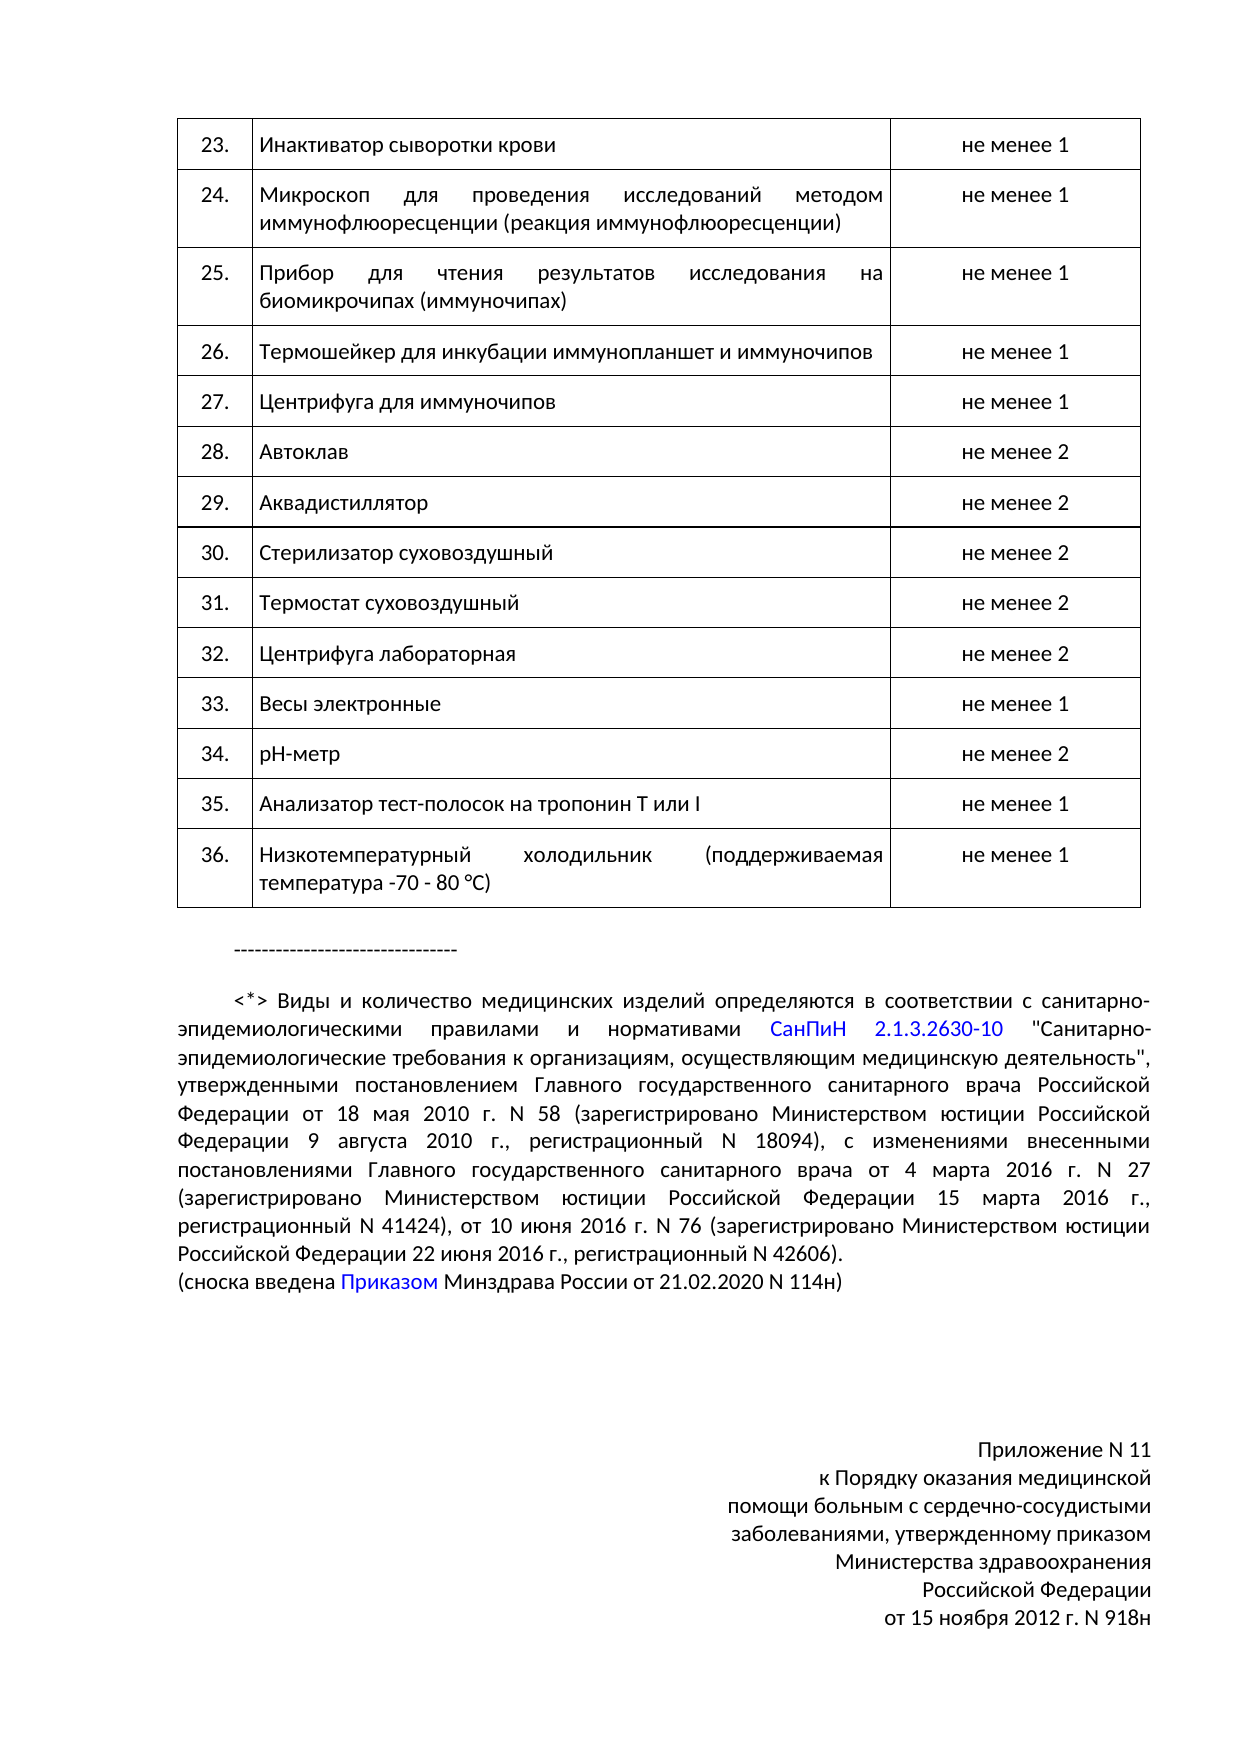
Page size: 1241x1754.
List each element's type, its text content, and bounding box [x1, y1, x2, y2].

table_cell Весы электронные [253, 678, 890, 728]
table_cell 23. [178, 119, 252, 168]
text к Порядку оказания медицинской [177, 1463, 1152, 1491]
table_cell не менее 1 [891, 779, 1140, 828]
table_cell 33. [178, 678, 252, 728]
table_cell не менее 1 [891, 170, 1140, 247]
table_cell pH-метр [253, 729, 890, 778]
table_cell 26. [178, 326, 252, 375]
table_cell не менее 2 [891, 528, 1140, 577]
table_cell 28. [178, 427, 252, 476]
table_cell Микроскоп для проведения исследований методом иммунофлюоресценции (реакция иммунофлюоресценции) [253, 170, 890, 247]
table_cell Инактиватор сыворотки крови [253, 119, 890, 168]
table_cell не менее 2 [891, 578, 1140, 627]
table_cell Аквадистиллятор [253, 477, 890, 526]
table_cell Центрифуга лабораторная [253, 628, 890, 677]
table_cell 34. [178, 729, 252, 778]
table_cell не менее 1 [891, 829, 1140, 907]
table_cell 27. [178, 376, 252, 426]
table_cell 24. [178, 170, 252, 247]
table_cell 31. [178, 578, 252, 627]
table_cell не менее 2 [891, 729, 1140, 778]
text Министерства здравоохранения [177, 1547, 1152, 1575]
table_cell 32. [178, 628, 252, 677]
table_cell Стерилизатор суховоздушный [253, 528, 890, 577]
table_cell Прибор для чтения результатов исследования на биомикрочипах (иммуночипах) [253, 248, 890, 325]
table_cell не менее 2 [891, 628, 1140, 677]
text <*> Виды и количество медицинских изделий определяются в соответствии с санитарно-эпидемиологическими правилами и нормативами СанПиН 2.1.3.2630-10 "Санитарно-эпидемиологические требования к организациям, осуществляющим медицинскую деятельность", утвержденными постановлением Главного государственного санитарного врача Российской Федерации от 18 мая 2010 г. N 58 (зарегистрировано Министерством юстиции Российской Федерации 9 августа 2010 г., регистрационный N 18094), с изменениями внесенными постановлениями Главного государственного санитарного врача от 4 марта 2016 г. N 27 (зарегистрировано Министерством юстиции Российской Федерации 15 марта 2016 г., регистрационный N 41424), от 10 июня 2016 г. N 76 (зарегистрировано Министерством юстиции Российской Федерации 22 июня 2016 г., регистрационный N 42606). [177, 987, 1152, 1267]
table_cell Автоклав [253, 427, 890, 476]
table_cell Центрифуга для иммуночипов [253, 376, 890, 426]
table_cell 35. [178, 779, 252, 828]
table_cell 30. [178, 528, 252, 577]
table_cell 29. [178, 477, 252, 526]
table_cell не менее 1 [891, 326, 1140, 375]
table_cell 25. [178, 248, 252, 325]
table_cell не менее 1 [891, 248, 1140, 325]
text -------------------------------- [177, 936, 1152, 964]
table_cell Низкотемпературный холодильник (поддерживаемая температура -70 - 80 °C) [253, 829, 890, 907]
table_cell не менее 2 [891, 477, 1140, 526]
table_cell Термошейкер для инкубации иммунопланшет и иммуночипов [253, 326, 890, 375]
table_cell не менее 1 [891, 376, 1140, 426]
table_cell не менее 2 [891, 427, 1140, 476]
table_cell 36. [178, 829, 252, 907]
text помощи больным с сердечно-сосудистыми [177, 1491, 1152, 1519]
text Российской Федерации [177, 1575, 1152, 1603]
table_cell не менее 1 [891, 678, 1140, 728]
text (сноска введена Приказом Минздрава России от 21.02.2020 N 114н) [177, 1267, 1152, 1295]
table_cell не менее 1 [891, 119, 1140, 168]
table_cell Термостат суховоздушный [253, 578, 890, 627]
text Приложение N 11 [177, 1435, 1152, 1463]
table_cell Анализатор тест-полосок на тропонин T или I [253, 779, 890, 828]
text заболеваниями, утвержденному приказом [177, 1519, 1152, 1547]
text от 15 ноября 2012 г. N 918н [177, 1603, 1152, 1631]
